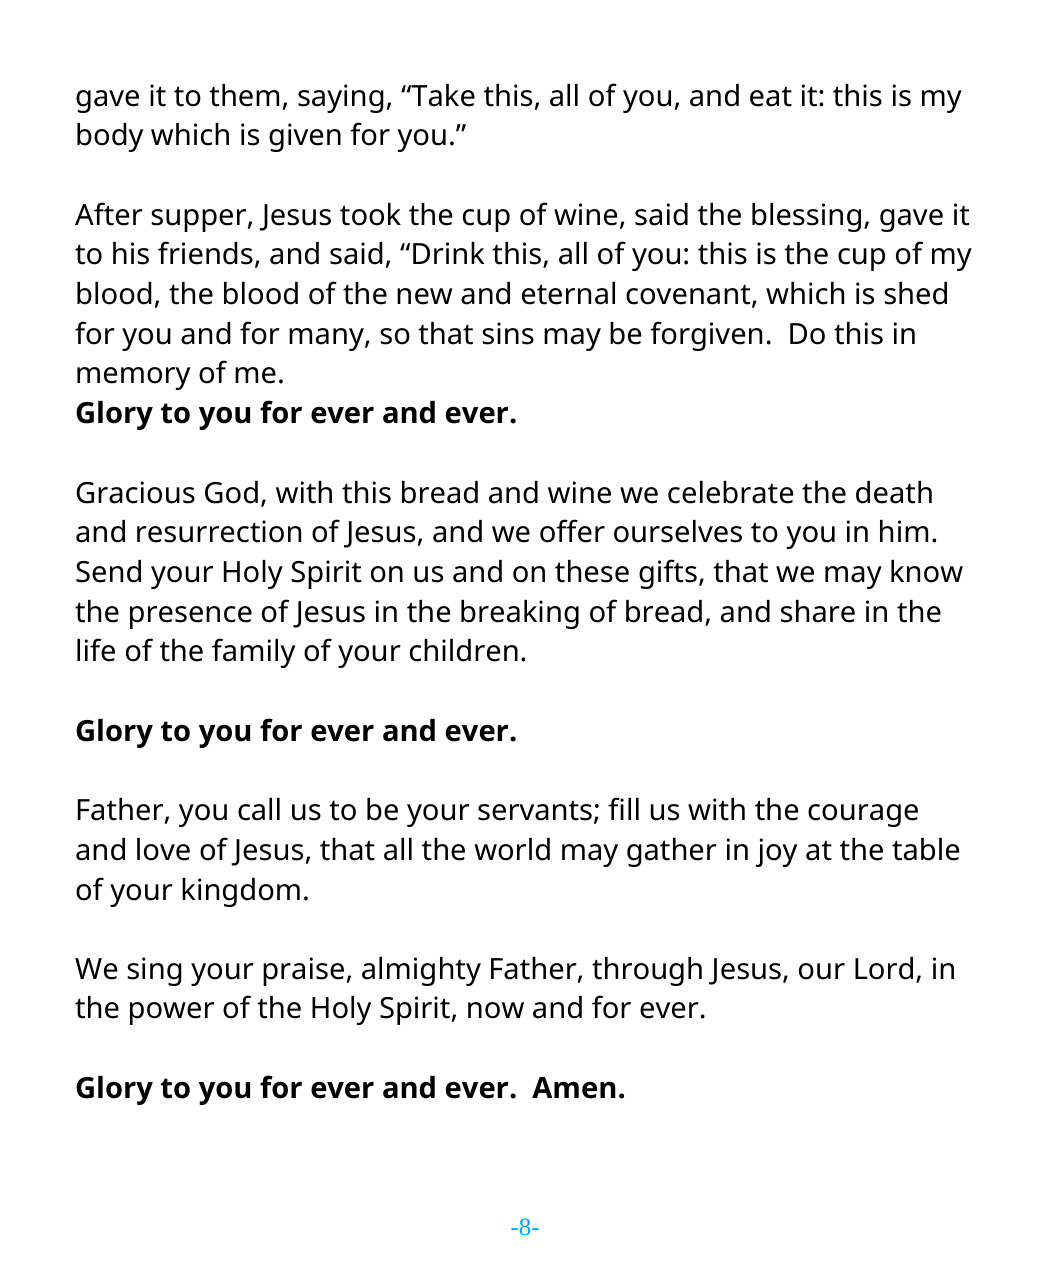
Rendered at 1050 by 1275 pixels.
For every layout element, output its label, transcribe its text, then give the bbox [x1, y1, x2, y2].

text Glory to you for ever and ever. Amen. [75, 1067, 975, 1107]
text Gracious God, with this bread and wine we celebrate the death and resurrection of Jesus, and we offer ourselves to you in him. [75, 472, 975, 551]
text Glory to you for ever and ever. [75, 392, 975, 432]
text After supper, Jesus took the cup of wine, said the blessing, gave it to his friends, and said, “Drink this, all of you: this is the cup of my blood, the blood of the new and eternal covenant, which is shed for you and for many, so that sins may be forgiven. Do this in memory of me. [75, 194, 975, 392]
text Send your Holy Spirit on us and on these gifts, that we may know the presence of Jesus in the breaking of bread, and share in the life of the family of your children. [75, 551, 975, 670]
text We sing your praise, almighty Father, through Jesus, our Lord, in the power of the Holy Spirit, now and for ever. [75, 948, 975, 1027]
text Father, you call us to be your servants; fill us with the courage and love of Jesus, that all the world may gather in joy at the table of your kingdom. [75, 789, 975, 908]
text Glory to you for ever and ever. [75, 710, 975, 750]
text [75, 75, 975, 154]
